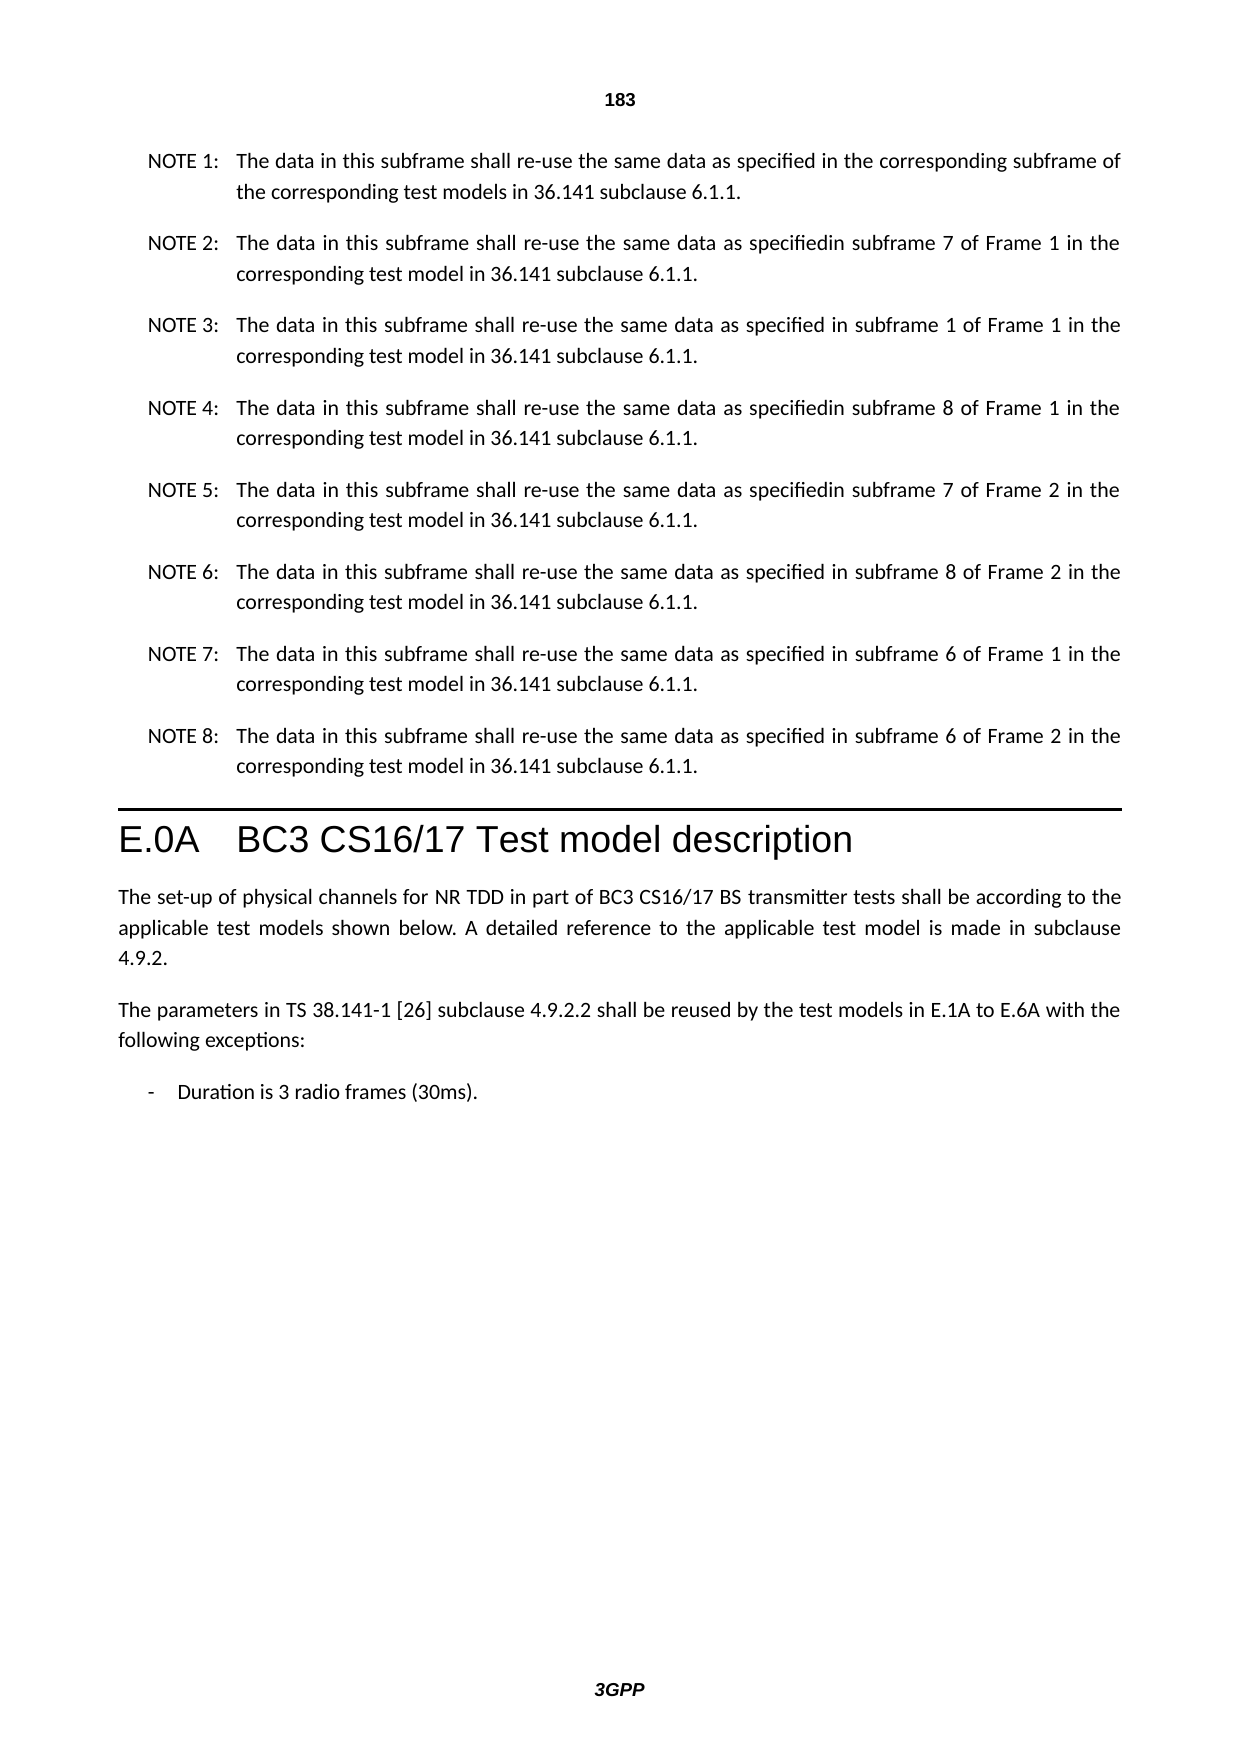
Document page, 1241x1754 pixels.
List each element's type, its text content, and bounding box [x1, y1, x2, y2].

text NOTE 5: The data in this subframe shall re-use the same data as specifiedin subframe 7 of Frame 2 in the corresponding test model in 36.141 subclause 6.1.1. [148, 476, 1122, 533]
text NOTE 7: The data in this subframe shall re-use the same data as specified in subframe 6 of Frame 1 in the corresponding test model in 36.141 subclause 6.1.1. [148, 640, 1122, 697]
text NOTE 2: The data in this subframe shall re-use the same data as specifiedin subframe 7 of Frame 1 in the corresponding test model in 36.141 subclause 6.1.1. [148, 229, 1122, 287]
text NOTE 4: The data in this subframe shall re-use the same data as specifiedin subframe 8 of Frame 1 in the corresponding test model in 36.141 subclause 6.1.1. [148, 394, 1122, 451]
text The parameters in TS 38.141-1 [26] subclause 4.9.2.2 shall be reused by the test models in E.1A to E.6A with the following exceptions: [118, 996, 1122, 1053]
subtitle E.0A BC3 CS16/17 Test model description [118, 811, 1122, 861]
text NOTE 1: The data in this subframe shall re-use the same data as specified in the corresponding subframe of the corresponding test models in 36.141 subclause 6.1.1. [148, 147, 1122, 205]
text NOTE 8: The data in this subframe shall re-use the same data as specified in subframe 6 of Frame 2 in the corresponding test model in 36.141 subclause 6.1.1. [148, 722, 1122, 779]
text NOTE 6: The data in this subframe shall re-use the same data as specified in subframe 8 of Frame 2 in the corresponding test model in 36.141 subclause 6.1.1. [148, 558, 1122, 615]
text The set-up of physical channels for NR TDD in part of BC3 CS16/17 BS transmitter tests shall be according to the applicable test models shown below. A detailed reference to the applicable test model is made in subclause 4.9.2. [118, 883, 1122, 971]
text - Duration is 3 radio frames (30ms). [148, 1078, 1122, 1104]
text NOTE 3: The data in this subframe shall re-use the same data as specified in subframe 1 of Frame 1 in the corresponding test model in 36.141 subclause 6.1.1. [148, 312, 1122, 369]
